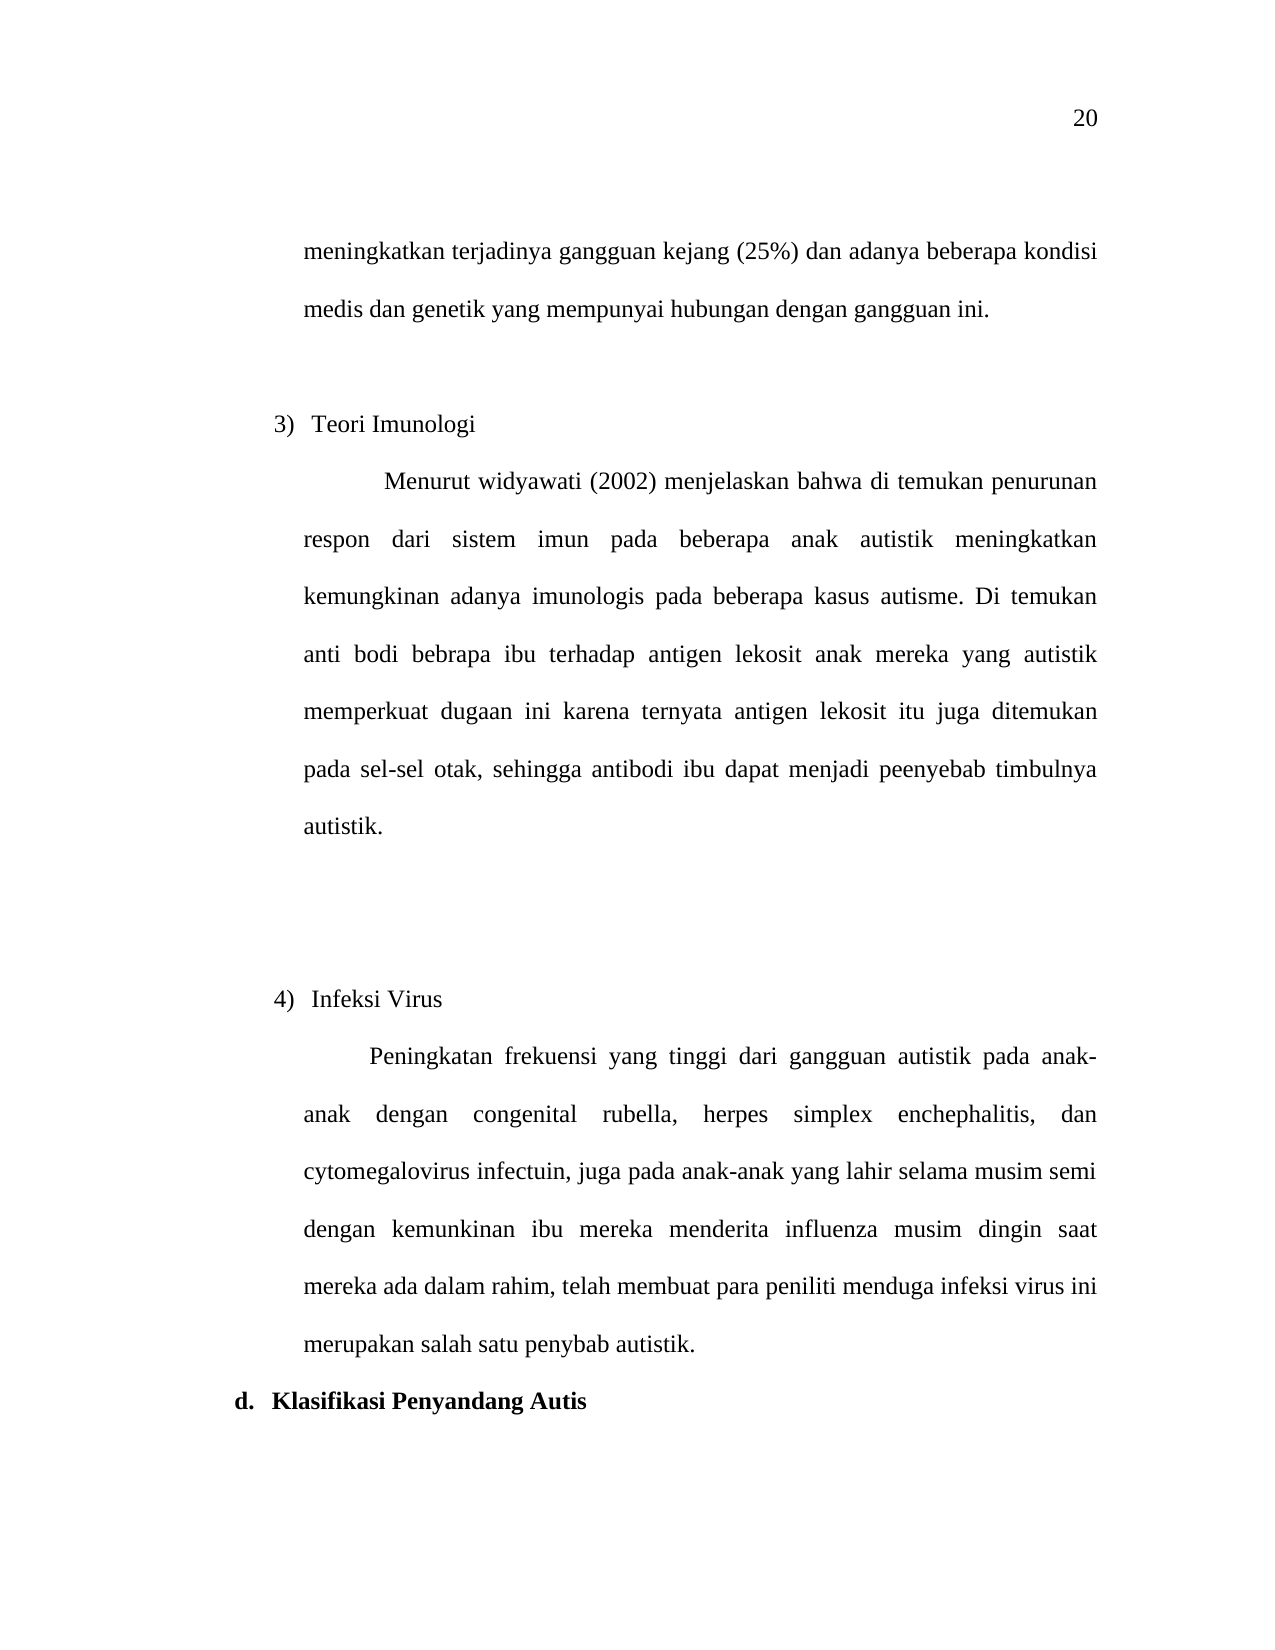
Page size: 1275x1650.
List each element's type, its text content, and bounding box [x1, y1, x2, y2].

list Klasifikasi Penyandang Autis [234, 1386, 1098, 1415]
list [303, 236, 1098, 322]
list Menurut widyawati (2002) menjelaskan bahwa di temukan penurunan respon dari sistem imun pada beberapa anak autistik meningkatkan kemungkinan adanya imunologis pada beberapa kasus autisme. Di temukan anti bodi bebrapa ibu terhadap antigen lekosit anak mereka yang autistik memperkuat dugaan ini karena ternyata antigen lekosit itu juga ditemukan pada sel-sel otak, sehingga antibodi ibu dapat menjadi peenyebab timbulnya autistik. [303, 466, 1098, 840]
list Infeksi Virus [274, 984, 1098, 1012]
list Peningkatan frekuensi yang tinggi dari gangguan autistik pada anak-anak dengan congenital rubella, herpes simplex enchephalitis, dan cytomegalovirus infectuin, juga pada anak-anak yang lahir selama musim semi dengan kemunkinan ibu mereka menderita influenza musim dingin saat mereka ada dalam rahim, telah membuat para peniliti menduga infeksi virus ini merupakan salah satu penybab autistik. [303, 1041, 1098, 1357]
list Teori Imunologi [274, 409, 1098, 437]
